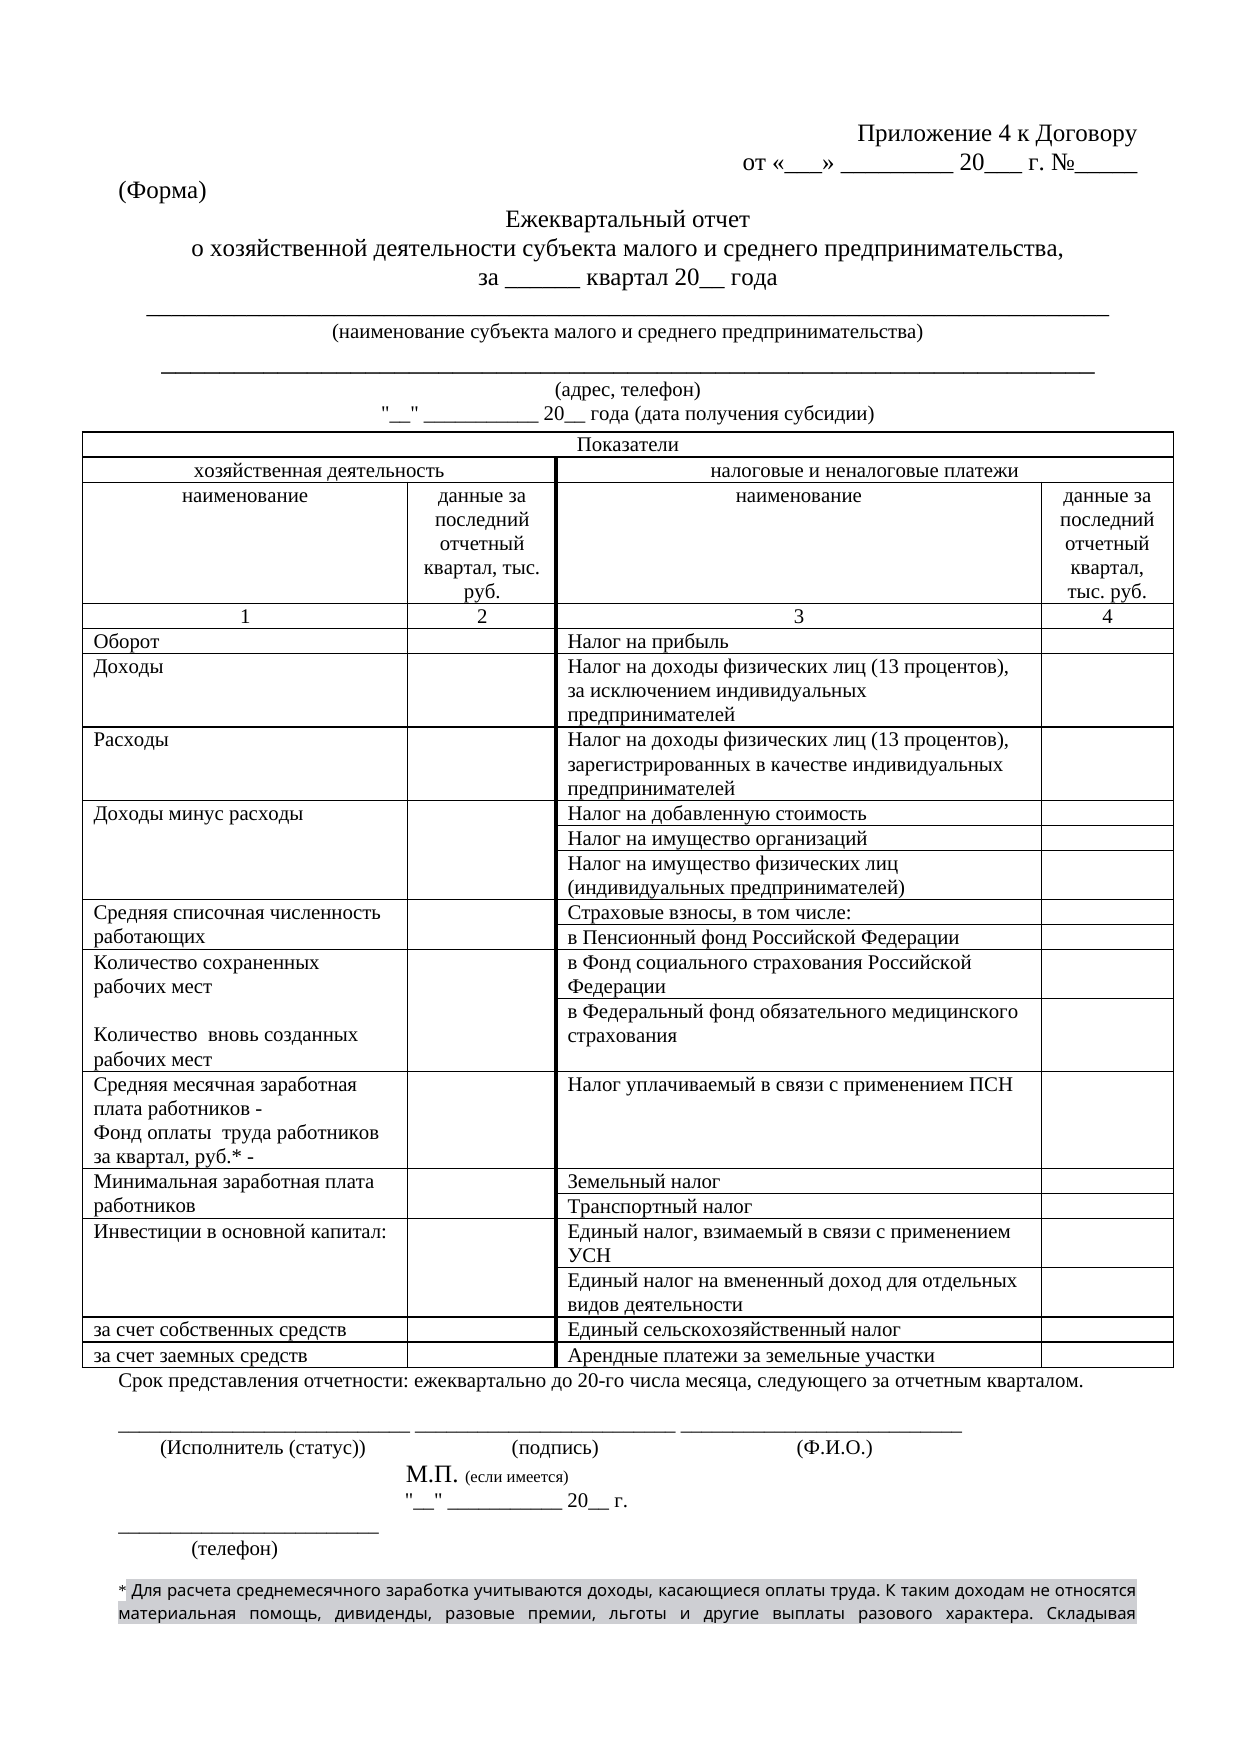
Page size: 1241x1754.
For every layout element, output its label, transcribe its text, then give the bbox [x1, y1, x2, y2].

table_cell данные за последний отчетный квартал, тыс. руб. [408, 483, 554, 603]
text Ежеквартальный отчет [118, 204, 1137, 233]
table_header Показатели [83, 433, 1173, 456]
table_cell Транспортный налог [558, 1194, 1041, 1218]
text "__" ___________ 20__ г. [118, 1488, 1137, 1512]
table_cell наименование [83, 483, 407, 603]
table_cell Оборот [83, 629, 407, 653]
table_cell [1042, 1194, 1173, 1218]
table_cell [1042, 1268, 1173, 1316]
text _____________________________________________________________________________ [118, 291, 1137, 319]
table_cell Налог на имущество физических лиц (индивидуальных предпринимателей) [558, 851, 1041, 899]
text о хозяйственной деятельности субъекта малого и среднего предпринимательства, [118, 233, 1137, 262]
table_cell Налог на имущество организаций [558, 826, 1041, 850]
text за ______ квартал 20__ года [118, 262, 1137, 291]
table_cell [1042, 1169, 1173, 1193]
text (наименование субъекта малого и среднего предпринимательства) [118, 319, 1137, 343]
text _________________________ [118, 1512, 1137, 1536]
table_cell хозяйственная деятельность [83, 458, 554, 482]
table_cell [408, 629, 554, 653]
table_cell [1042, 950, 1173, 998]
table_cell Количество сохраненных рабочих мест Количество вновь созданных рабочих мест [83, 950, 407, 1071]
table_cell [1042, 629, 1173, 653]
table_cell [1042, 654, 1173, 726]
text от «___» _________ 20___ г. №_____ [118, 147, 1137, 176]
table_cell Средняя месячная заработная плата работников - Фонд оплаты труда работников за квартал, руб.* - [83, 1072, 407, 1168]
table_cell [408, 1072, 554, 1168]
table_cell Единый налог, взимаемый в связи с применением УСН [558, 1219, 1041, 1267]
table_cell за счет собственных средств [83, 1318, 407, 1341]
table_cell в Фонд социального страхования Российской Федерации [558, 950, 1041, 998]
table_cell [1042, 826, 1173, 850]
text (адрес, телефон) [118, 377, 1137, 401]
table_cell [408, 950, 554, 1071]
table_cell Доходы минус расходы [83, 801, 407, 899]
text (Форма) [118, 176, 1137, 204]
table_cell [1042, 801, 1173, 825]
table_cell [408, 801, 554, 899]
table_cell Минимальная заработная плата работников [83, 1169, 407, 1218]
table_cell [408, 1318, 554, 1341]
table_cell Земельный налог [558, 1169, 1041, 1193]
table_cell Налог уплачиваемый в связи с применением ПСН [558, 1072, 1041, 1168]
table_cell в Пенсионный фонд Российской Федерации [558, 925, 1041, 949]
table_cell [1042, 1318, 1173, 1341]
table_cell 2 [408, 604, 554, 628]
table_cell наименование [558, 483, 1041, 603]
table_cell [408, 1219, 554, 1316]
table_cell [1042, 1219, 1173, 1267]
table_cell Налог на добавленную стоимость [558, 801, 1041, 825]
table_cell [1042, 851, 1173, 899]
text Приложение 4 к Договору [118, 118, 1137, 147]
table_cell [408, 654, 554, 726]
table_cell 3 [558, 604, 1041, 628]
table_cell [1042, 1072, 1173, 1168]
table_cell [1042, 999, 1173, 1071]
text ____________________________ _________________________ ___________________________ [118, 1411, 1137, 1435]
table_cell Инвестиции в основной капитал: [83, 1219, 407, 1316]
text (Исполнитель (статус)) (подпись) (Ф.И.О.) [118, 1435, 1137, 1459]
table_cell в Федеральный фонд обязательного медицинского страхования [558, 999, 1041, 1071]
table_cell 4 [1042, 604, 1173, 628]
table_cell за счет заемных средств [83, 1343, 407, 1367]
table_cell [408, 900, 554, 949]
text М.П. (если имеется) [118, 1459, 1137, 1488]
table_cell 1 [83, 604, 407, 628]
table_cell Расходы [83, 728, 407, 799]
table_cell [408, 728, 554, 799]
table_cell Налог на прибыль [558, 629, 1041, 653]
table_cell данные за последний отчетный квартал, тыс. руб. [1042, 483, 1173, 603]
table_cell Единый сельскохозяйственный налог [558, 1318, 1041, 1341]
table_cell Налог на доходы физических лиц (13 процентов), зарегистрированных в качестве индивидуальных предпринимателей [558, 728, 1041, 799]
table_cell [408, 1169, 554, 1218]
table_cell [408, 1343, 554, 1367]
table_cell Средняя списочная численность работающих [83, 900, 407, 949]
text Срок представления отчетности: ежеквартально до 20-го числа месяца, следующего за отчетным кварталом. [118, 1368, 1137, 1392]
table_cell [1042, 1343, 1173, 1367]
table_cell [1042, 925, 1173, 949]
text (телефон) [118, 1536, 1137, 1560]
table_cell Страховые взносы, в том числе: [558, 900, 1041, 924]
table_cell Арендные платежи за земельные участки [558, 1343, 1041, 1367]
text "__" ___________ 20__ года (дата получения субсидии) [118, 401, 1137, 425]
table_cell Единый налог на вмененный доход для отдельных видов деятельности [558, 1268, 1041, 1316]
table_cell [1042, 900, 1173, 924]
text ________________________________________________________________ [118, 343, 1137, 377]
table_cell [1042, 728, 1173, 799]
table_cell Доходы [83, 654, 407, 726]
table_cell налоговые и неналоговые платежи [558, 458, 1173, 482]
table_cell Налог на доходы физических лиц (13 процентов), за исключением индивидуальных предпринимателей [558, 654, 1041, 726]
